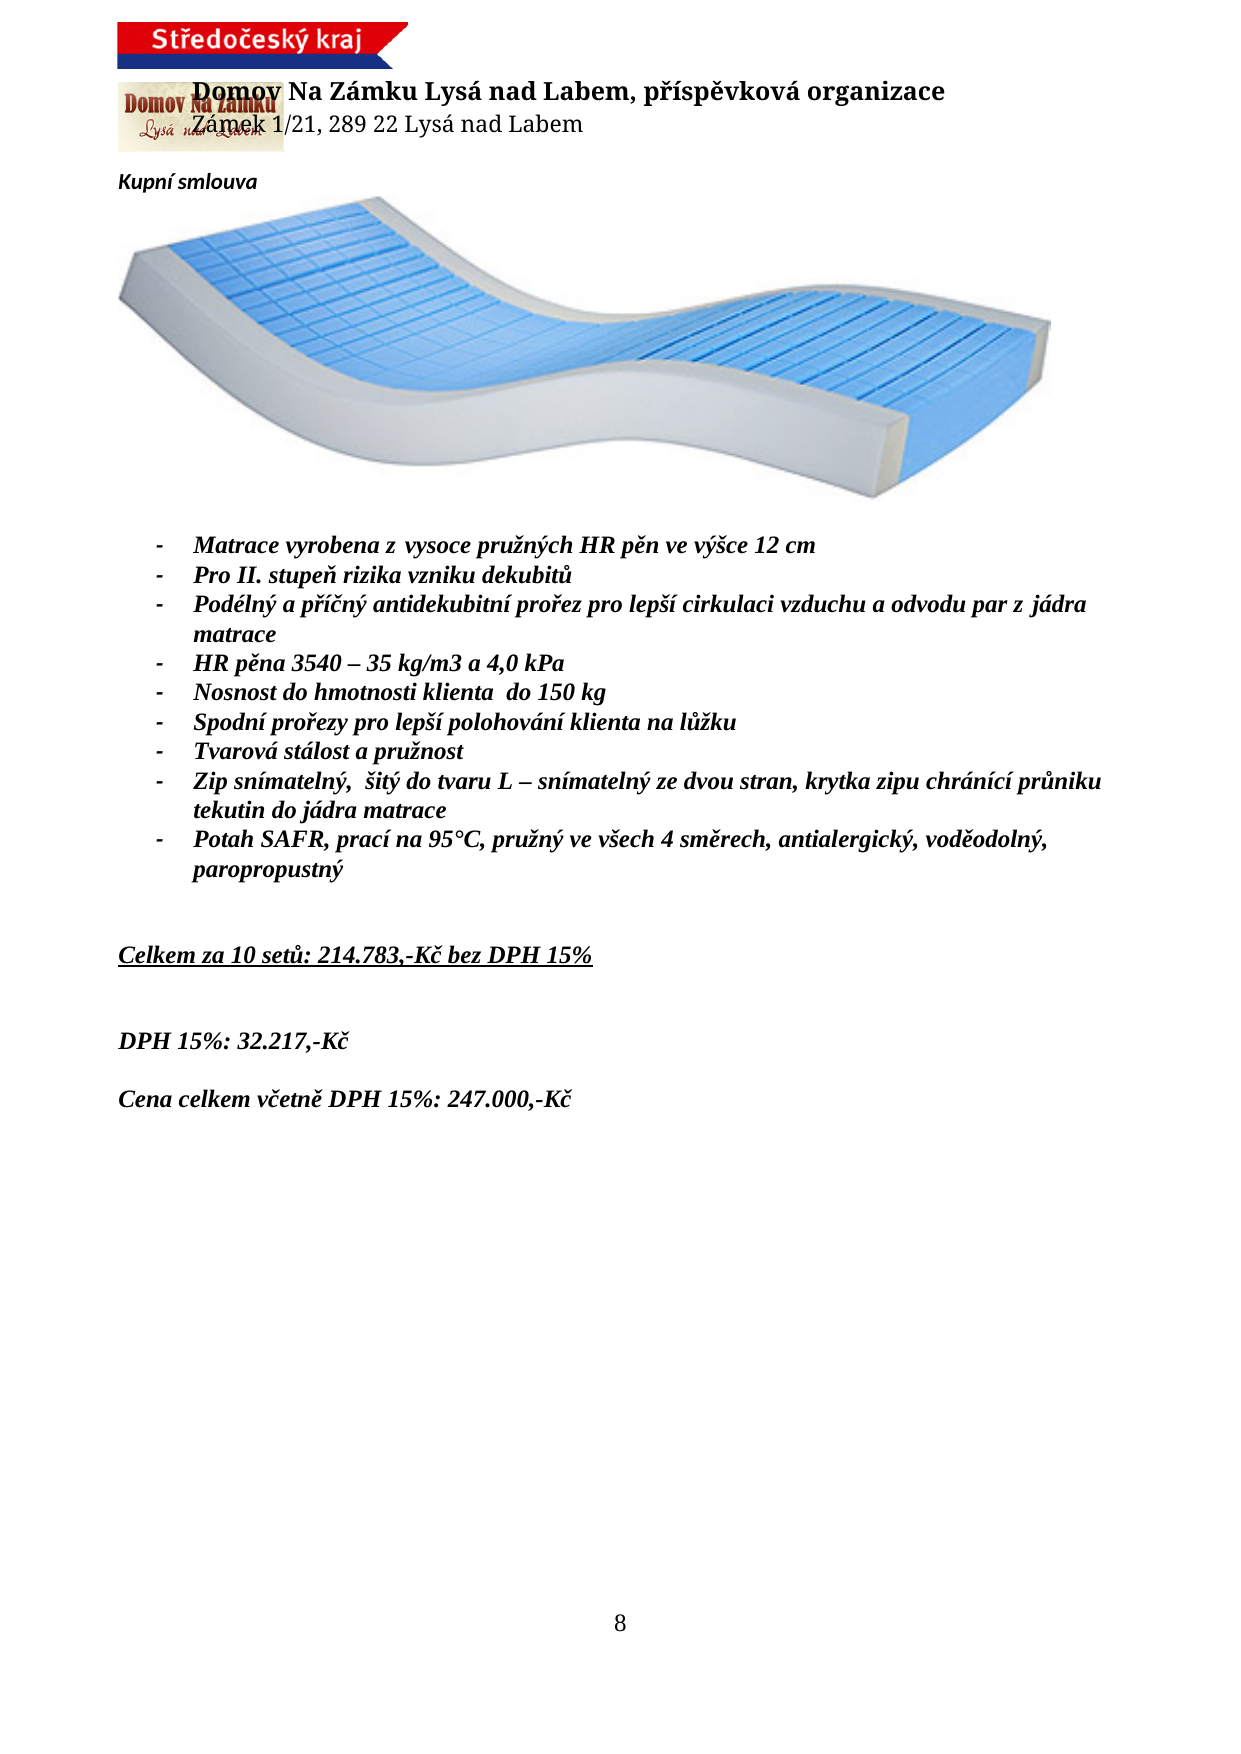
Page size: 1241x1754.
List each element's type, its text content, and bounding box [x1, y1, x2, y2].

list Tvarová stálost a pružnost [156, 736, 1122, 766]
list Podélný a příčný antidekubitní prořez pro lepší cirkulaci vzduchu a odvodu par z jádra matrace [156, 589, 1122, 648]
picture [117, 22, 408, 69]
picture [199, 84, 206, 98]
text Cena celkem včetně DPH 15%: 247.000,-Kč [118, 1084, 1122, 1113]
picture [118, 195, 1051, 502]
text DPH 15%: 32.217,-Kč [118, 1026, 1122, 1055]
list Spodní prořezy pro lepší polohování klienta na lůžku [156, 707, 1122, 736]
picture [118, 82, 284, 152]
list HR pěna 3540 – 35 kg/m3 a 4,0 kPa [156, 648, 1122, 677]
list Matrace vyrobena z vysoce pružných HR pěn ve výšce 12 cm [156, 530, 1122, 560]
list Potah SAFR, prací na 95°C, pružný ve všech 4 směrech, antialergický, voděodolný, paropropustný [156, 824, 1122, 883]
list Zip snímatelný, šitý do tvaru L – snímatelný ze dvou stran, krytka zipu chránící průniku tekutin do jádra matrace [156, 766, 1122, 824]
list Nosnost do hmotnosti klienta do 150 kg [156, 677, 1122, 707]
text Celkem za 10 setů: 214.783,-Kč bez DPH 15% [118, 940, 1122, 969]
list Pro II. stupeň rizika vzniku dekubitů [156, 560, 1122, 589]
